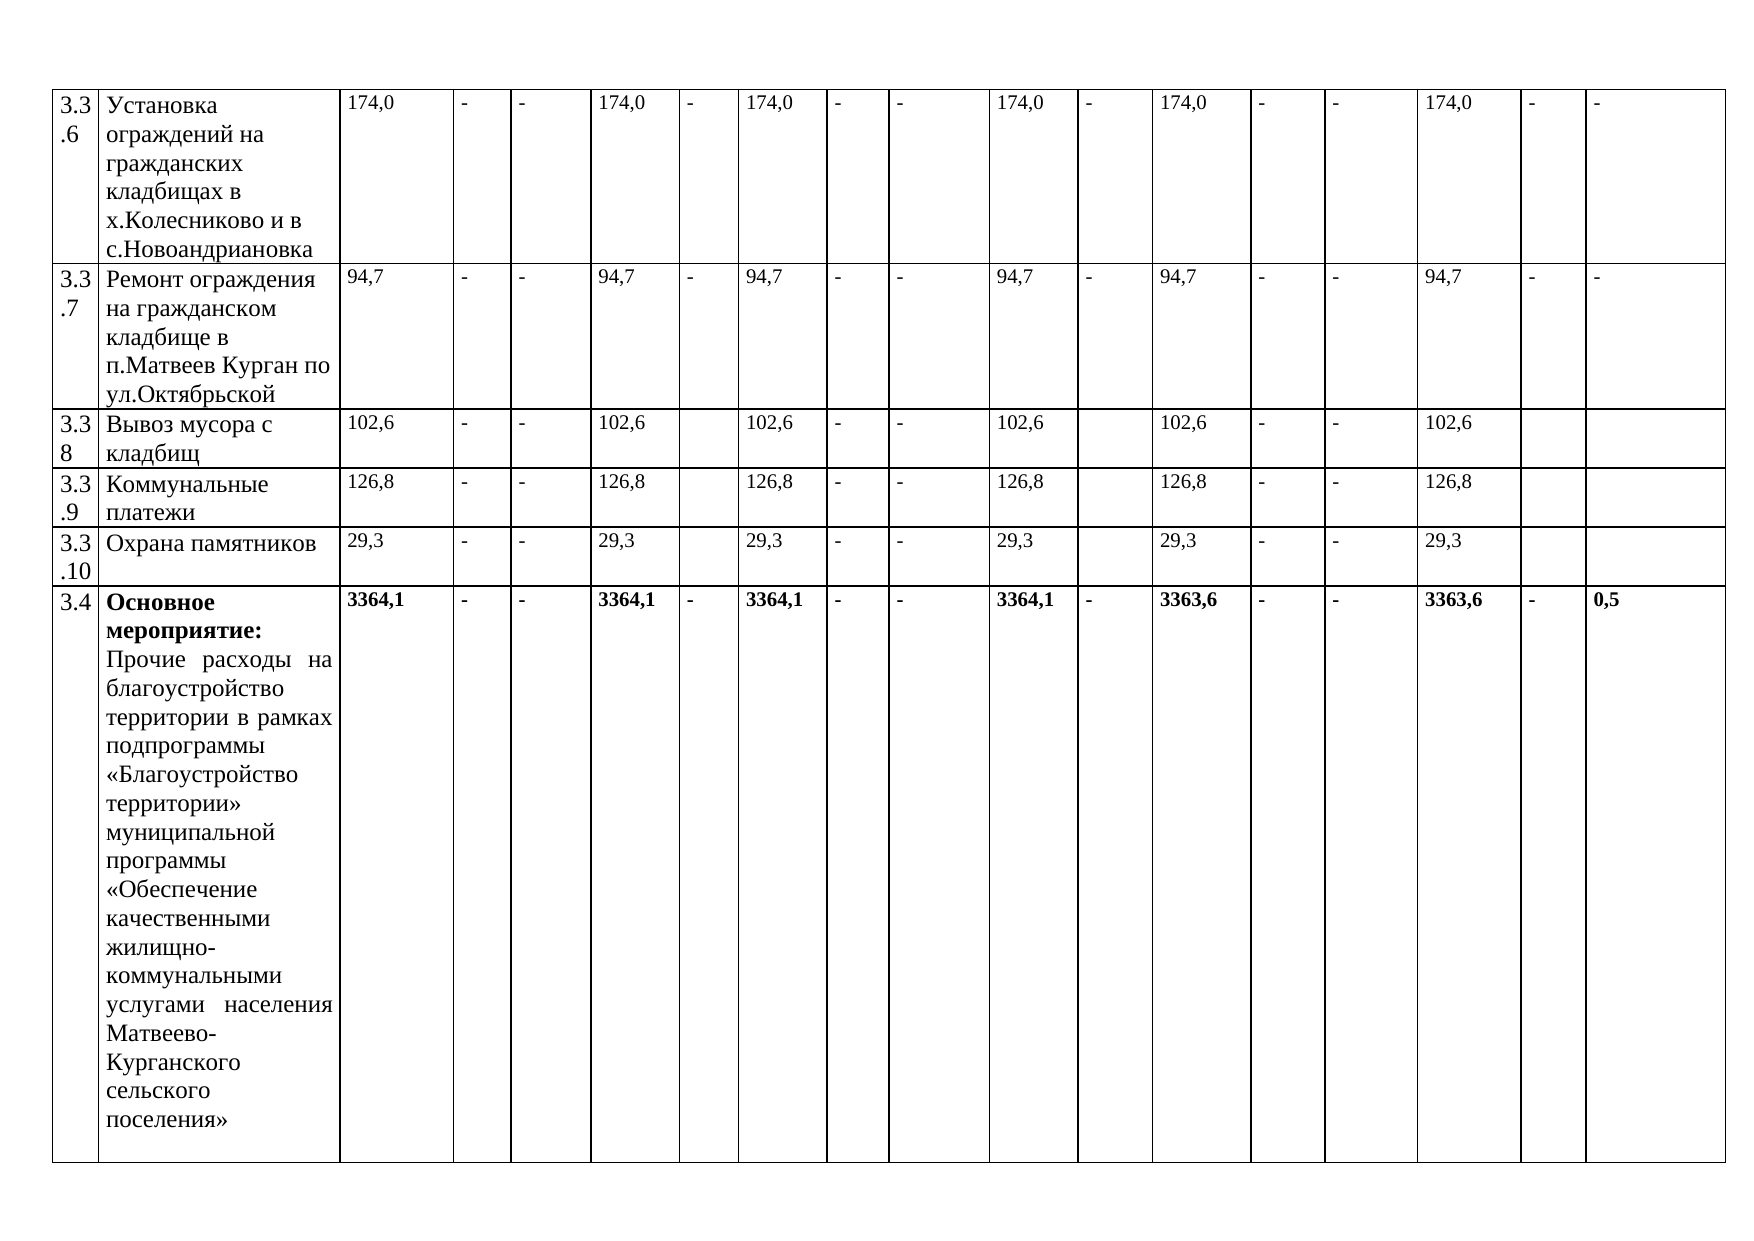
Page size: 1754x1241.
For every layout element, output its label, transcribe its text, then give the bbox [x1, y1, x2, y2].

table_cell 29,3 [990, 528, 1077, 585]
table_cell [1522, 410, 1585, 467]
table_cell 29,3 [341, 528, 453, 585]
table_cell - [890, 528, 989, 585]
table_cell 3.3.9 [53, 469, 98, 526]
table_cell 3.38 [53, 410, 98, 467]
table_cell 102,6 [592, 410, 679, 467]
table_cell 102,6 [341, 410, 453, 467]
table_cell - [828, 469, 888, 526]
table_cell 126,8 [739, 469, 826, 526]
table_cell - [1079, 264, 1152, 408]
table_cell - [1587, 264, 1725, 408]
table_cell - [1326, 90, 1417, 263]
table_cell - [512, 528, 590, 585]
table_cell Охрана памятников [99, 528, 339, 585]
table_cell Установка ограждений на гражданских кладбищах в х.Колесниково и в с.Новоандриановка [99, 90, 339, 263]
table_cell [680, 410, 738, 467]
table_cell - [828, 264, 888, 408]
table_cell 94,7 [1153, 264, 1250, 408]
table_cell 3364,1 [341, 587, 453, 1162]
table_cell - [512, 587, 590, 1162]
table_cell Коммунальные платежи [99, 469, 339, 526]
table_cell 174,0 [1153, 90, 1250, 263]
table_cell [1522, 528, 1585, 585]
table_cell - [454, 528, 510, 585]
table_cell 102,6 [739, 410, 826, 467]
table_cell 94,7 [592, 264, 679, 408]
table_cell 3364,1 [990, 587, 1077, 1162]
table_cell 29,3 [739, 528, 826, 585]
table_cell 174,0 [341, 90, 453, 263]
table_cell - [890, 587, 989, 1162]
table_cell - [1252, 410, 1324, 467]
table_cell - [1326, 587, 1417, 1162]
table_cell - [454, 410, 510, 467]
table_cell - [890, 90, 989, 263]
table_cell - [828, 528, 888, 585]
table_cell - [454, 469, 510, 526]
table_cell [1079, 469, 1152, 526]
table_cell - [1252, 469, 1324, 526]
table_cell 126,8 [592, 469, 679, 526]
table_cell 94,7 [1418, 264, 1520, 408]
table_cell - [1587, 90, 1725, 263]
table_cell - [1079, 90, 1152, 263]
table_cell - [512, 410, 590, 467]
table_cell [1587, 469, 1725, 526]
table_cell - [890, 410, 989, 467]
table_cell - [680, 90, 738, 263]
table_cell [680, 469, 738, 526]
table_cell 102,6 [1418, 410, 1520, 467]
table_cell 3363,6 [1153, 587, 1250, 1162]
table_cell Вывоз мусора с кладбищ [99, 410, 339, 467]
table_cell 174,0 [1418, 90, 1520, 263]
table_cell 126,8 [341, 469, 453, 526]
table_cell - [1326, 410, 1417, 467]
table_cell - [1326, 264, 1417, 408]
table_cell 3364,1 [592, 587, 679, 1162]
table_cell 3.4 [53, 587, 98, 1162]
table_cell 3.3.7 [53, 264, 98, 408]
table_cell 29,3 [1153, 528, 1250, 585]
table_cell - [454, 90, 510, 263]
table_cell - [512, 469, 590, 526]
table_cell - [1252, 90, 1324, 263]
table_cell - [454, 264, 510, 408]
table_cell - [890, 469, 989, 526]
table_cell Ремонт ограждения на гражданском кладбище в п.Матвеев Курган по ул.Октябрьской [99, 264, 339, 408]
table_cell 3364,1 [739, 587, 826, 1162]
table_cell - [1252, 264, 1324, 408]
table_cell 102,6 [1153, 410, 1250, 467]
table_cell [1587, 528, 1725, 585]
table_cell 94,7 [341, 264, 453, 408]
table_cell [680, 528, 738, 585]
table_cell - [828, 410, 888, 467]
table_cell 174,0 [592, 90, 679, 263]
table_cell - [828, 587, 888, 1162]
table_cell 174,0 [739, 90, 826, 263]
table_cell - [890, 264, 989, 408]
table_cell - [512, 90, 590, 263]
table_cell - [828, 90, 888, 263]
table_cell 3363,6 [1418, 587, 1520, 1162]
table_cell 126,8 [1418, 469, 1520, 526]
table_cell [1587, 410, 1725, 467]
table_cell 3.3.10 [53, 528, 98, 585]
table_cell [1079, 410, 1152, 467]
table_cell - [512, 264, 590, 408]
table_cell Основное мероприятие: Прочие расходы на благоустройство территории в рамках подпрограммы «Благоустройство территории» муниципальной программы «Обеспечение качественными жилищно-коммунальными услугами населения Матвеево-Курганского сельского поселения» [99, 587, 339, 1162]
table_cell [1522, 469, 1585, 526]
table_cell - [680, 587, 738, 1162]
table_cell 94,7 [739, 264, 826, 408]
table_cell 126,8 [1153, 469, 1250, 526]
table_cell - [454, 587, 510, 1162]
table_cell - [1252, 528, 1324, 585]
table_cell 126,8 [990, 469, 1077, 526]
table_cell 29,3 [1418, 528, 1520, 585]
table_cell - [1326, 469, 1417, 526]
table_cell 102,6 [990, 410, 1077, 467]
table_cell 0,5 [1587, 587, 1725, 1162]
table_cell 29,3 [592, 528, 679, 585]
table_cell [1079, 528, 1152, 585]
table_cell - [1252, 587, 1324, 1162]
table_cell 3.3.6 [53, 90, 98, 263]
table_cell - [1522, 90, 1585, 263]
table_cell - [1522, 587, 1585, 1162]
table_cell 174,0 [990, 90, 1077, 263]
table_cell - [1522, 264, 1585, 408]
table_cell - [1326, 528, 1417, 585]
table_cell - [1079, 587, 1152, 1162]
table_cell 94,7 [990, 264, 1077, 408]
table_cell - [680, 264, 738, 408]
